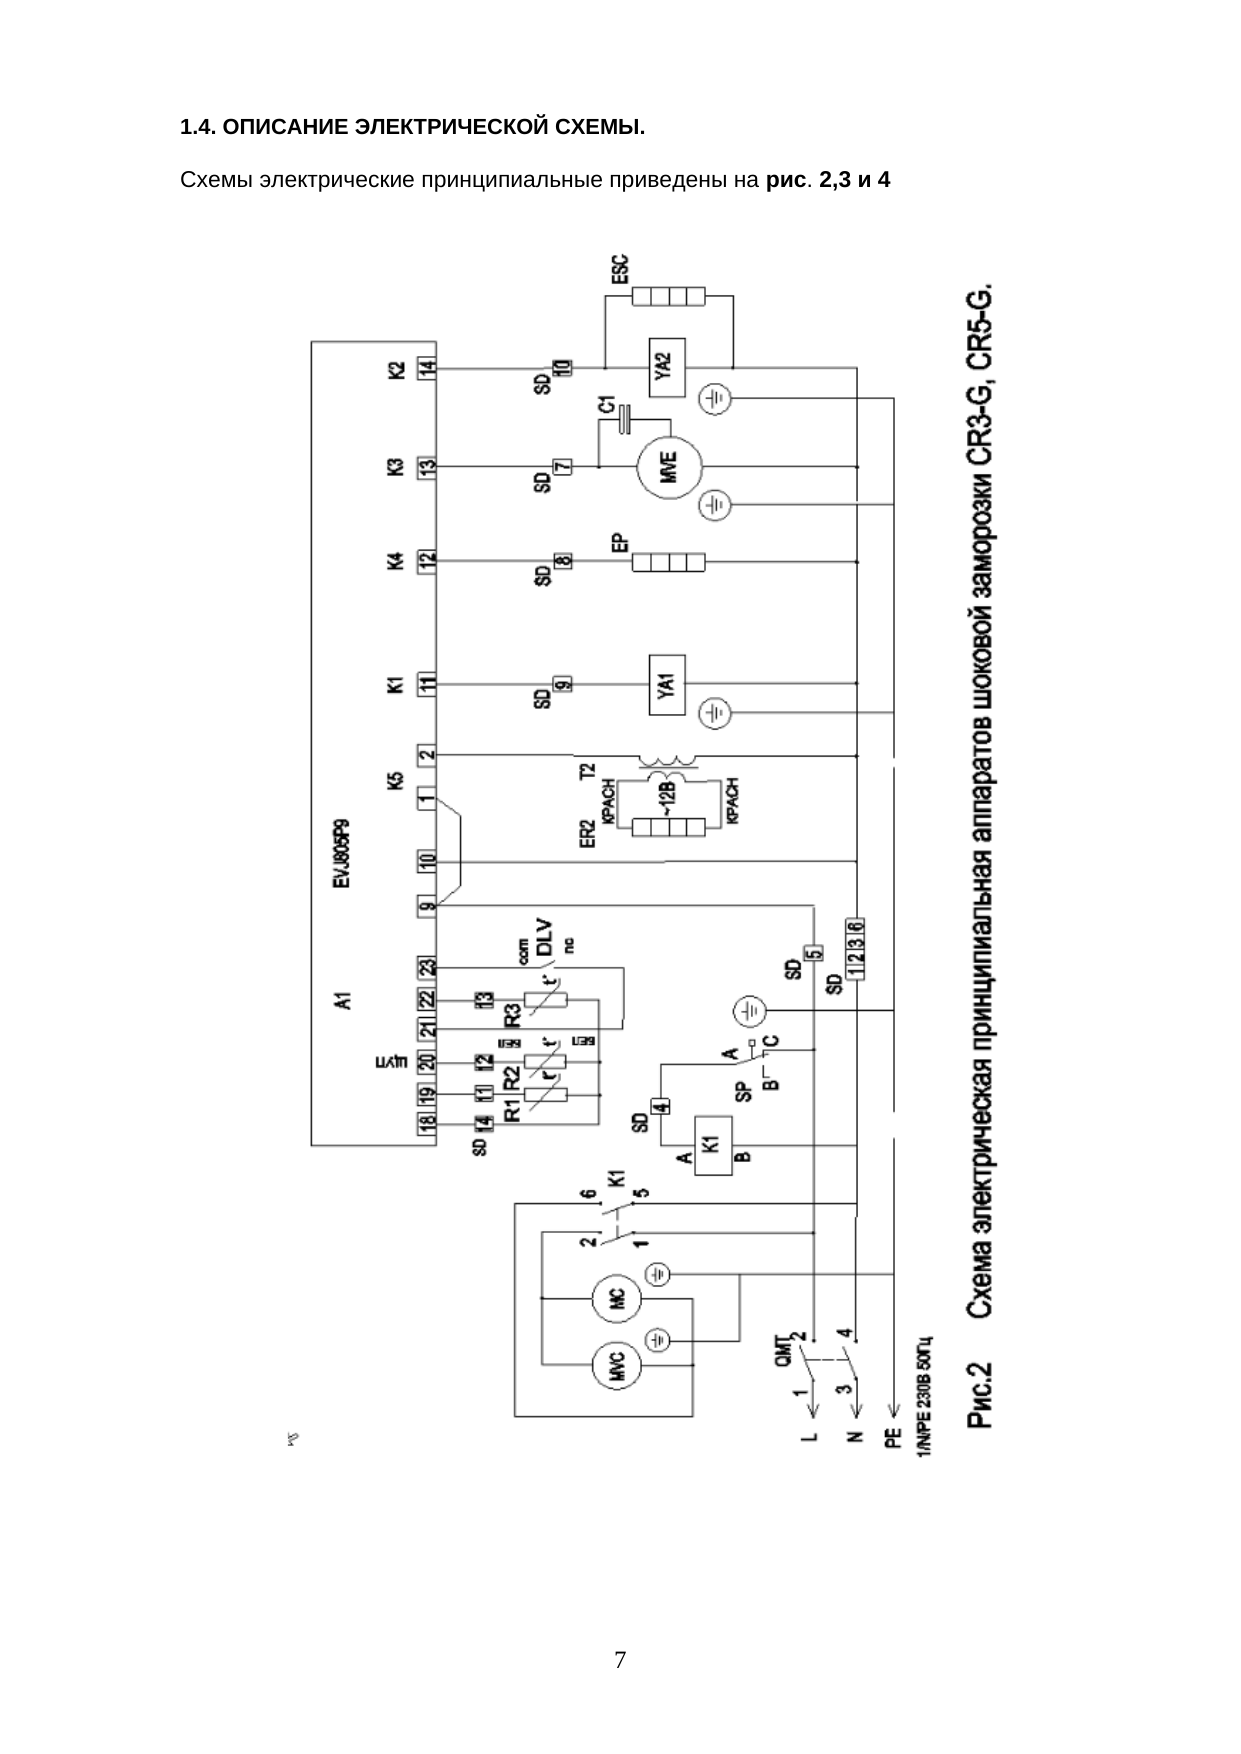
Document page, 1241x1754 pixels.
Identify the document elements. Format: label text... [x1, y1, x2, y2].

text Схемы электрические принципиальные приведены на рис. 2,3 и 4 [106, 166, 1134, 192]
text 1.4. ОПИСАНИЕ ЭЛЕКТРИЧЕСКОЙ СХЕМЫ. [106, 114, 1134, 139]
picture [287, 250, 1014, 1479]
